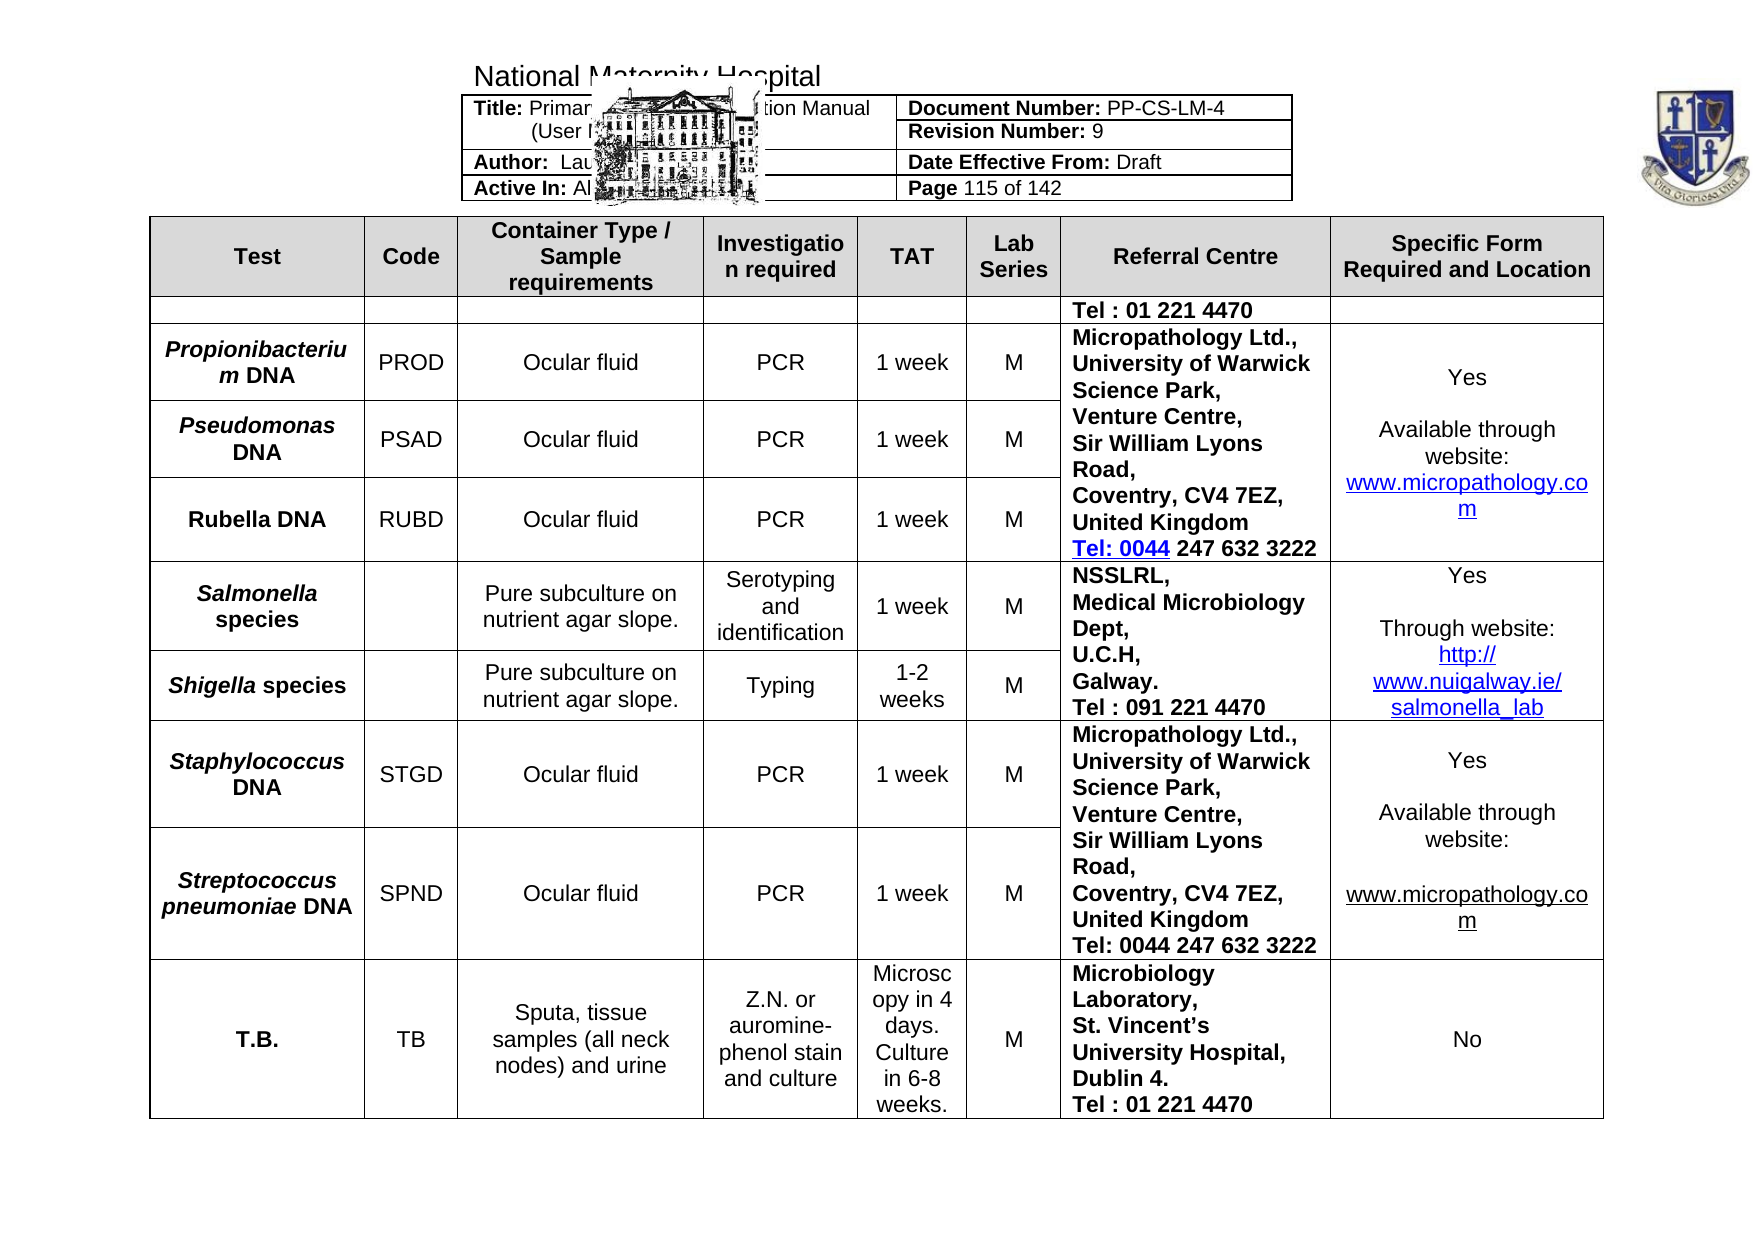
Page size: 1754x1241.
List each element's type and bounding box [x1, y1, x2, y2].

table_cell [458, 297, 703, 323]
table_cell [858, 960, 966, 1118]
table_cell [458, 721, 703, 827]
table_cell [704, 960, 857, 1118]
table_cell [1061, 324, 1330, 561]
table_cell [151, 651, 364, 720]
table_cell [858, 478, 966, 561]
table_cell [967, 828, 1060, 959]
picture [1637, 78, 1752, 207]
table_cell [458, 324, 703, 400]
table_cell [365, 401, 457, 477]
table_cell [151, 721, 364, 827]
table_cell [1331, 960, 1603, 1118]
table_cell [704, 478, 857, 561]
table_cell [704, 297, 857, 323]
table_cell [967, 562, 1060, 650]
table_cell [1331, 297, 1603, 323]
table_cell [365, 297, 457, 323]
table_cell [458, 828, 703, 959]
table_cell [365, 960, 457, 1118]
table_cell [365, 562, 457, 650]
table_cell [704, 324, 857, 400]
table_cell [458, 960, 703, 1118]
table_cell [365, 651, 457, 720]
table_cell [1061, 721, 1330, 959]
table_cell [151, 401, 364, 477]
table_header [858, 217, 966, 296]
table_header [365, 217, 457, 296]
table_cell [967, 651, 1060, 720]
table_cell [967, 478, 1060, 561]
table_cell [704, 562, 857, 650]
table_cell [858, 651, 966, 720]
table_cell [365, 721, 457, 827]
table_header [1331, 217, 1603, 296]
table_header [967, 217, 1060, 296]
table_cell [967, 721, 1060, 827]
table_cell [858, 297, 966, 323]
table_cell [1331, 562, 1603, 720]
picture [591, 76, 766, 205]
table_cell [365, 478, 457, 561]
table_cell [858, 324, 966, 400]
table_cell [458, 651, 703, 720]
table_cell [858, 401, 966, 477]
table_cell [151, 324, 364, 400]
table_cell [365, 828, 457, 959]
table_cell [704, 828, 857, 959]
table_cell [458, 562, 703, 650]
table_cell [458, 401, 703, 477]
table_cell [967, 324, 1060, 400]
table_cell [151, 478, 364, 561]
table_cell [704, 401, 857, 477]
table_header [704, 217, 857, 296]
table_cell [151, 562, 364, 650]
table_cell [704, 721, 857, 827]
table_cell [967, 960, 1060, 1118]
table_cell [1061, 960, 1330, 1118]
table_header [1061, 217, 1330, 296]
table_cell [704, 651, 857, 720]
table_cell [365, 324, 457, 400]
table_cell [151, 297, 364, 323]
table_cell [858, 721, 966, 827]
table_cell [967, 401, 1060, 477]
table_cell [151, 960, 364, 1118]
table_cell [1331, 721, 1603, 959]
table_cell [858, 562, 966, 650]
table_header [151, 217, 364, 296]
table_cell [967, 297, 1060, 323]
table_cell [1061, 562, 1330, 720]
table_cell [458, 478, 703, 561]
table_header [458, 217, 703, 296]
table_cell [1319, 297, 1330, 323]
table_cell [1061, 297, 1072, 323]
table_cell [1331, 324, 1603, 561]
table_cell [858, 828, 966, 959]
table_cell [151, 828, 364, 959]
